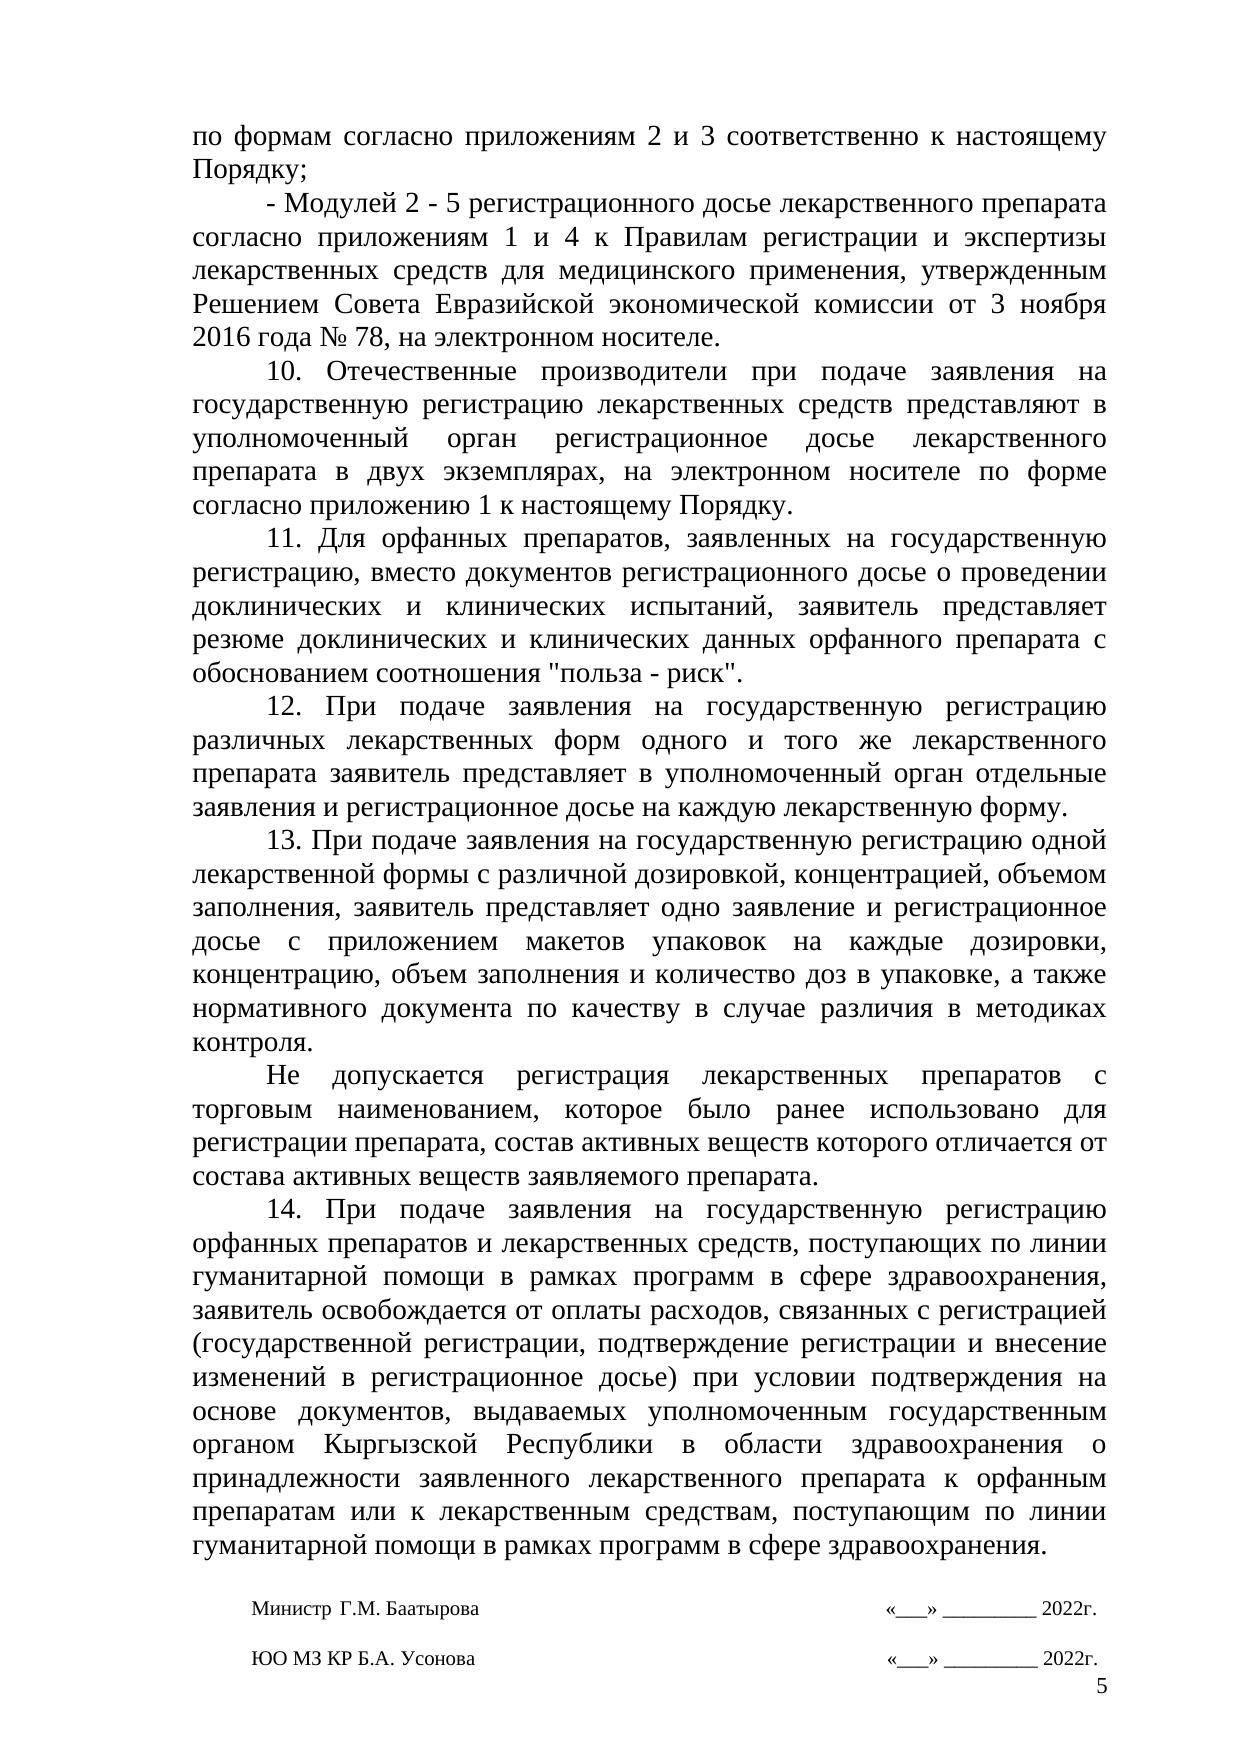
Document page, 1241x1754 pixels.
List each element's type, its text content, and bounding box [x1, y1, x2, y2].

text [192, 118, 1107, 185]
text 13. При подаче заявления на государственную регистрацию одной лекарственной формы с различной дозировкой, концентрацией, объемом заполнения, заявитель представляет одно заявление и регистрационное досье с приложением макетов упаковок на каждые дозировки, концентрацию, объем заполнения и количество доз в упаковке, а также нормативного документа по качеству в случае различия в методиках контроля. [192, 822, 1107, 1057]
text 12. При подаче заявления на государственную регистрацию различных лекарственных форм одного и того же лекарственного препарата заявитель представляет в уполномоченный орган отдельные заявления и регистрационное досье на каждую лекарственную форму. [192, 688, 1107, 822]
text Не допускается регистрация лекарственных препаратов с торговым наименованием, которое было ранее использовано для регистрации препарата, состав активных веществ которого отличается от состава активных веществ заявляемого препарата. [192, 1057, 1107, 1191]
text - Модулей 2 - 5 регистрационного досье лекарственного препарата согласно приложениям 1 и 4 к Правилам регистрации и экспертизы лекарственных средств для медицинского применения, утвержденным Решением Совета Евразийской экономической комиссии от 3 ноября 2016 года № 78, на электронном носителе. [192, 185, 1107, 353]
text 10. Отечественные производители при подаче заявления на государственную регистрацию лекарственных средств представляют в уполномоченный орган регистрационное досье лекарственного препарата в двух экземплярах, на электронном носителе по форме согласно приложению 1 к настоящему Порядку. [192, 353, 1107, 521]
text 11. Для орфанных препаратов, заявленных на государственную регистрацию, вместо документов регистрационного досье о проведении доклинических и клинических испытаний, заявитель представляет резюме доклинических и клинических данных орфанного препарата с обоснованием соотношения "польза - риск". [192, 521, 1107, 688]
text 14. При подаче заявления на государственную регистрацию орфанных препаратов и лекарственных средств, поступающих по линии гуманитарной помощи в рамках программ в сфере здравоохранения, заявитель освобождается от оплаты расходов, связанных с регистрацией (государственной регистрации, подтверждение регистрации и внесение изменений в регистрационное досье) при условии подтверждения на основе документов, выдаваемых уполномоченным государственным органом Кыргызской Республики в области здравоохранения о принадлежности заявленного лекарственного препарата к орфанным препаратам или к лекарственным средствам, поступающим по линии гуманитарной помощи в рамках программ в сфере здравоохранения. [192, 1191, 1107, 1560]
